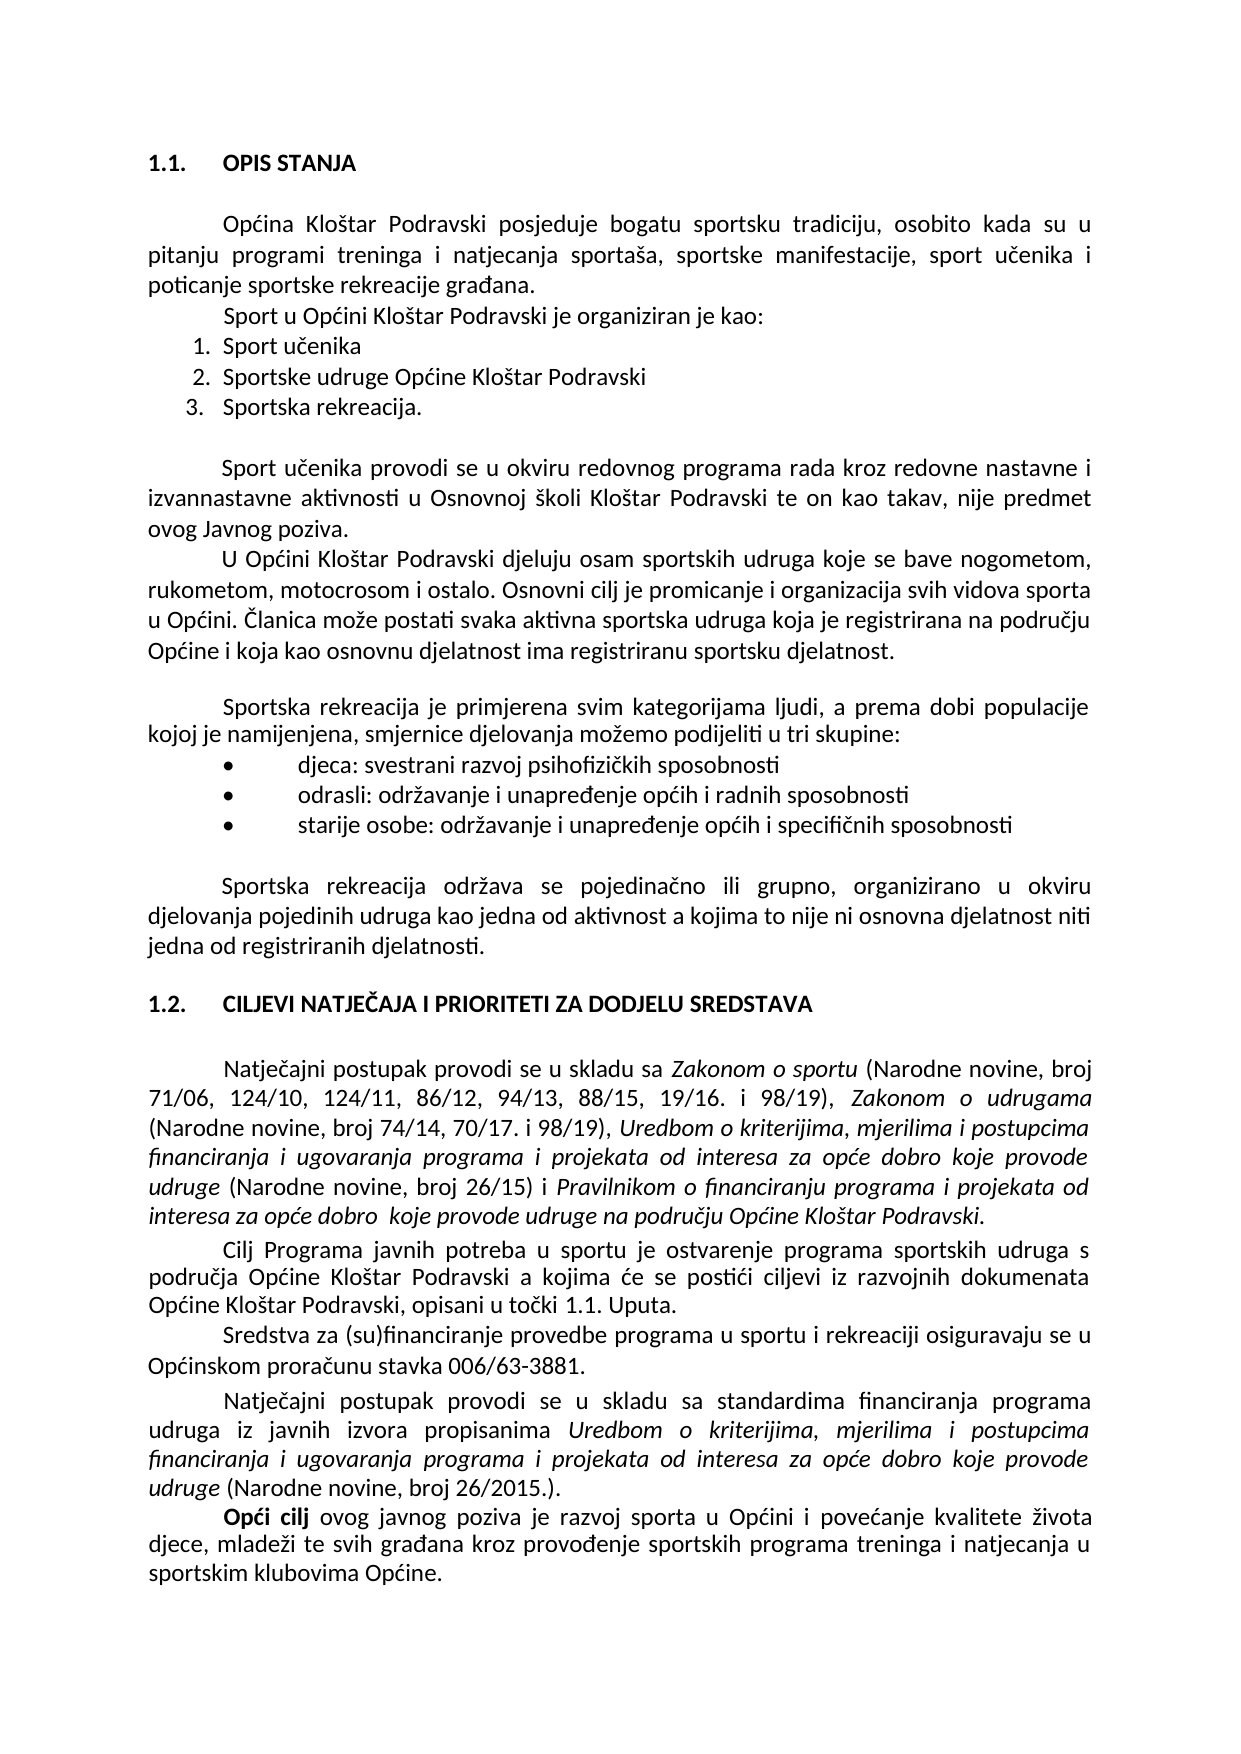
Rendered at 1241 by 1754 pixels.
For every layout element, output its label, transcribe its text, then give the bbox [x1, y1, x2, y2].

text Cilj Programa javnih potreba u sportu je ostvarenje programa sportskih udruga s područja Općine Kloštar Podravski a kojima će se postići ciljevi iz razvojnih dokumenata Općine Kloštar Podravski, opisani u točki 1.1. Uputa. [148, 1236, 1091, 1319]
list Sport učenika [192, 331, 1093, 361]
text Sportska rekreacija održava se pojedinačno ili grupno, organizirano u okviru djelovanja pojedinih udruga kao jedna od aktivnost a kojima to nije ni osnovna djelatnost niti jedna od registriranih djelatnosti. [148, 870, 1093, 961]
text Sredstva za (su)financiranje provedbe programa u sportu i rekreaciji osiguravaju se u Općinskom proračunu stavka 006/63-3881. [148, 1319, 1093, 1381]
list djeca: svestrani razvoj psihofizičkih sposobnosti [222, 749, 1093, 779]
text Natječajni postupak provodi se u skladu sa standardima financiranja programa udruga iz javnih izvora propisanima Uredbom o kriterijima, mjerilima i postupcima financiranja i ugovaranja programa i projekata od interesa za opće dobro koje provode udruge (Narodne novine, broj 26/2015.). [148, 1386, 1093, 1502]
text Opći cilj ovog javnog poziva je razvoj sporta u Općini i povećanje kvalitete života djece, mladeži te svih građana kroz provođenje sportskih programa treninga i natjecanja u sportskim klubovima Općine. [148, 1502, 1093, 1588]
list CILJEVI NATJEČAJA I PRIORITETI ZA DODJELU SREDSTAVA [148, 988, 1093, 1018]
list Sportske udruge Općine Kloštar Podravski [192, 361, 1093, 391]
list odrasli: održavanje i unapređenje općih i radnih sposobnosti [222, 779, 1093, 809]
text Sportska rekreacija je primjerena svim kategorijama ljudi, a prema dobi populacije kojoj je namijenjena, smjernice djelovanja možemo podijeliti u tri skupine: [148, 693, 1091, 749]
text Natječajni postupak provodi se u skladu sa Zakonom o sportu (Narodne novine, broj 71/06, 124/10, 124/11, 86/12, 94/13, 88/15, 19/16. i 98/19), Zakonom o udrugama (Narodne novine, broj 74/14, 70/17. i 98/19), Uredbom o kriterijima, mjerilima i postupcima financiranja i ugovaranja programa i projekata od interesa za opće dobro koje provode udruge (Narodne novine, broj 26/15) i Pravilnikom o financiranju programa i projekata od interesa za opće dobro koje provode udruge na području Općine Kloštar Podravski. [148, 1054, 1093, 1231]
list OPIS STANJA [148, 148, 1093, 178]
list starije osobe: održavanje i unapređenje općih i specifičnih sposobnosti [222, 810, 1093, 840]
text Sport u Općini Kloštar Podravski je organiziran je kao: [223, 300, 1093, 331]
list Sportska rekreacija. [185, 391, 1093, 421]
text U Općini Kloštar Podravski djeluju osam sportskih udruga koje se bave nogometom, rukometom, motocrosom i ostalo. Osnovni cilj je promicanje i organizacija svih vidova sporta u Općini. Članica može postati svaka aktivna sportska udruga koja je registrirana na području Općine i koja kao osnovnu djelatnost ima registriranu sportsku djelatnost. [148, 543, 1093, 665]
text Sport učenika provodi se u okviru redovnog programa rada kroz redovne nastavne i izvannastavne aktivnosti u Osnovnoj školi Kloštar Podravski te on kao takav, nije predmet ovog Javnog poziva. [148, 452, 1093, 543]
text Općina Kloštar Podravski posjeduje bogatu sportsku tradiciju, osobito kada su u pitanju programi treninga i natjecanja sportaša, sportske manifestacije, sport učenika i poticanje sportske rekreacije građana. [148, 208, 1093, 300]
